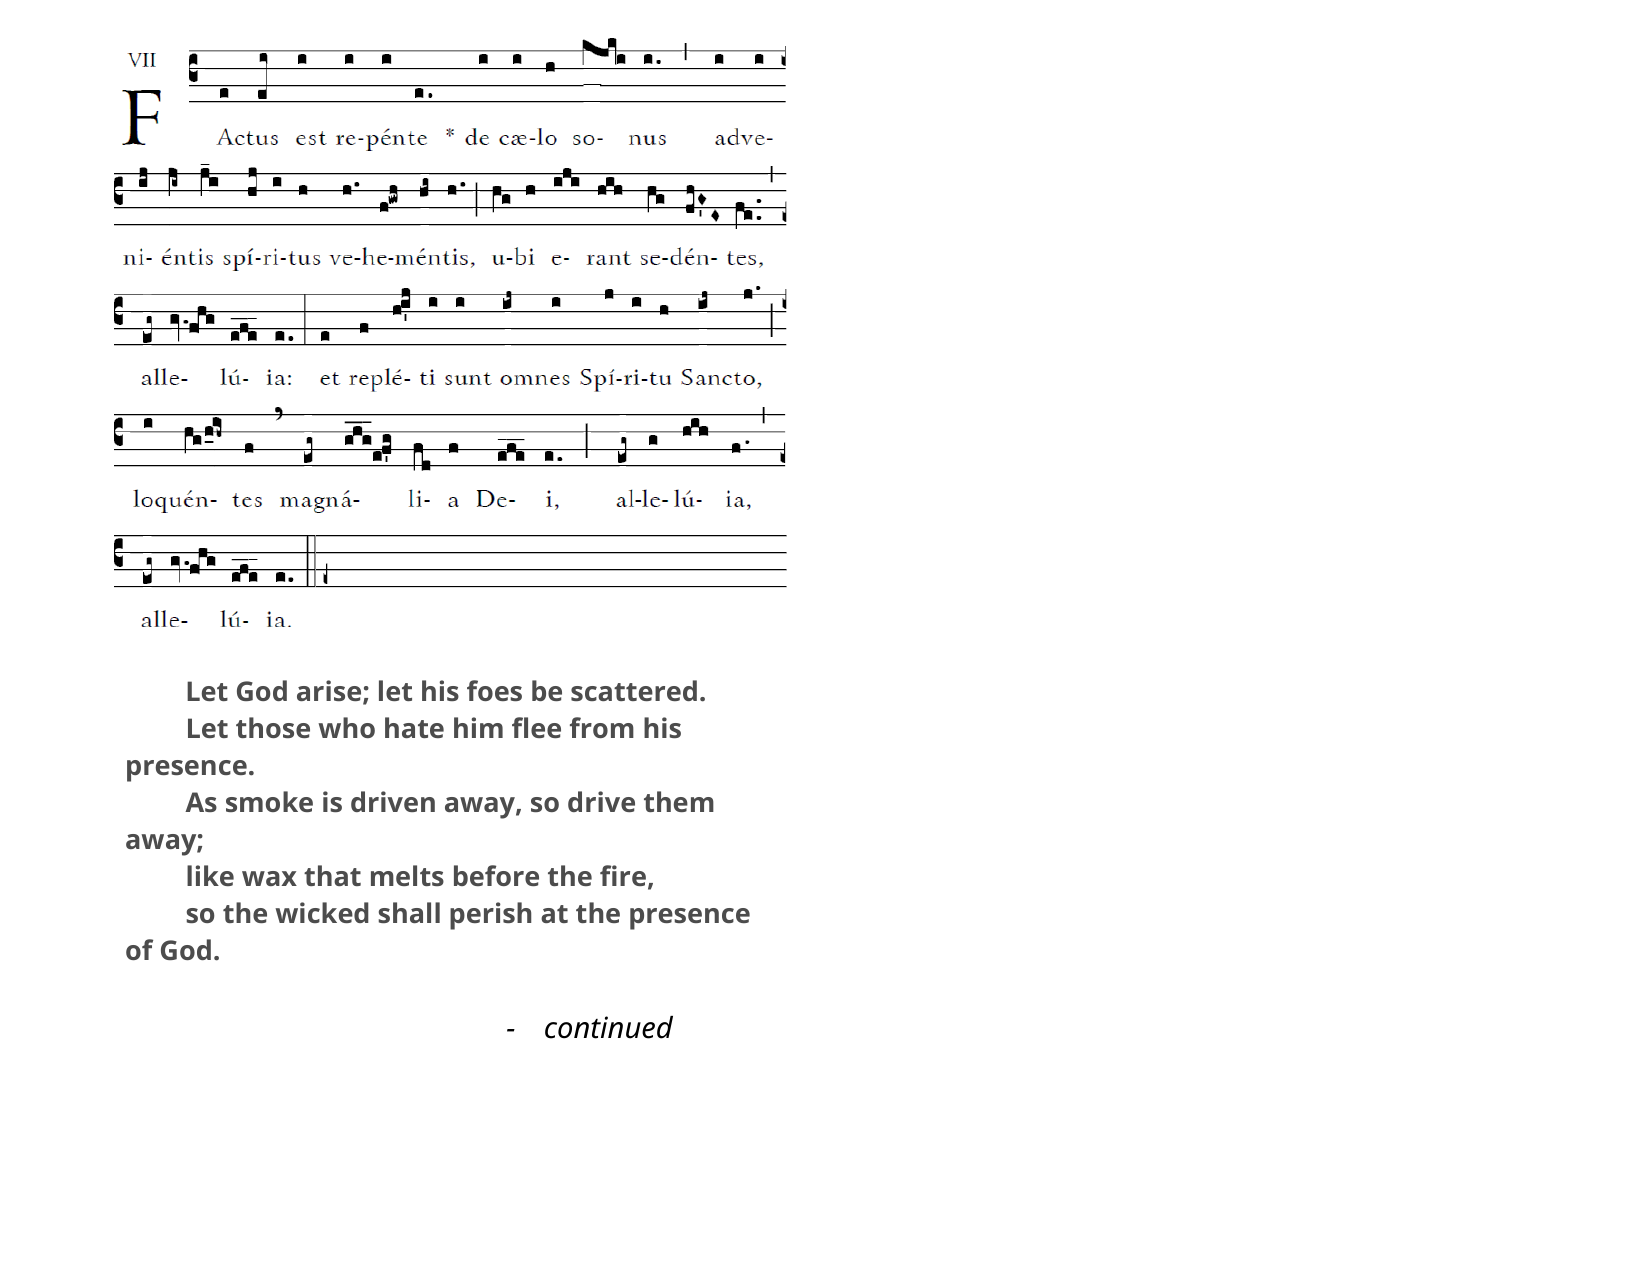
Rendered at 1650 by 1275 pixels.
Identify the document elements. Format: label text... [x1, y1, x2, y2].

text Let God arise; let his foes be scattered. [94, 673, 769, 710]
list continued [506, 1007, 755, 1047]
text Let those who hate him flee from his presence. [125, 710, 769, 783]
text As smoke is driven away, so drive them away; [125, 783, 769, 857]
text so the wicked shall perish at the presence of God. [125, 894, 769, 968]
text like wax that melts before the fire, [125, 857, 769, 894]
picture [103, 28, 790, 636]
